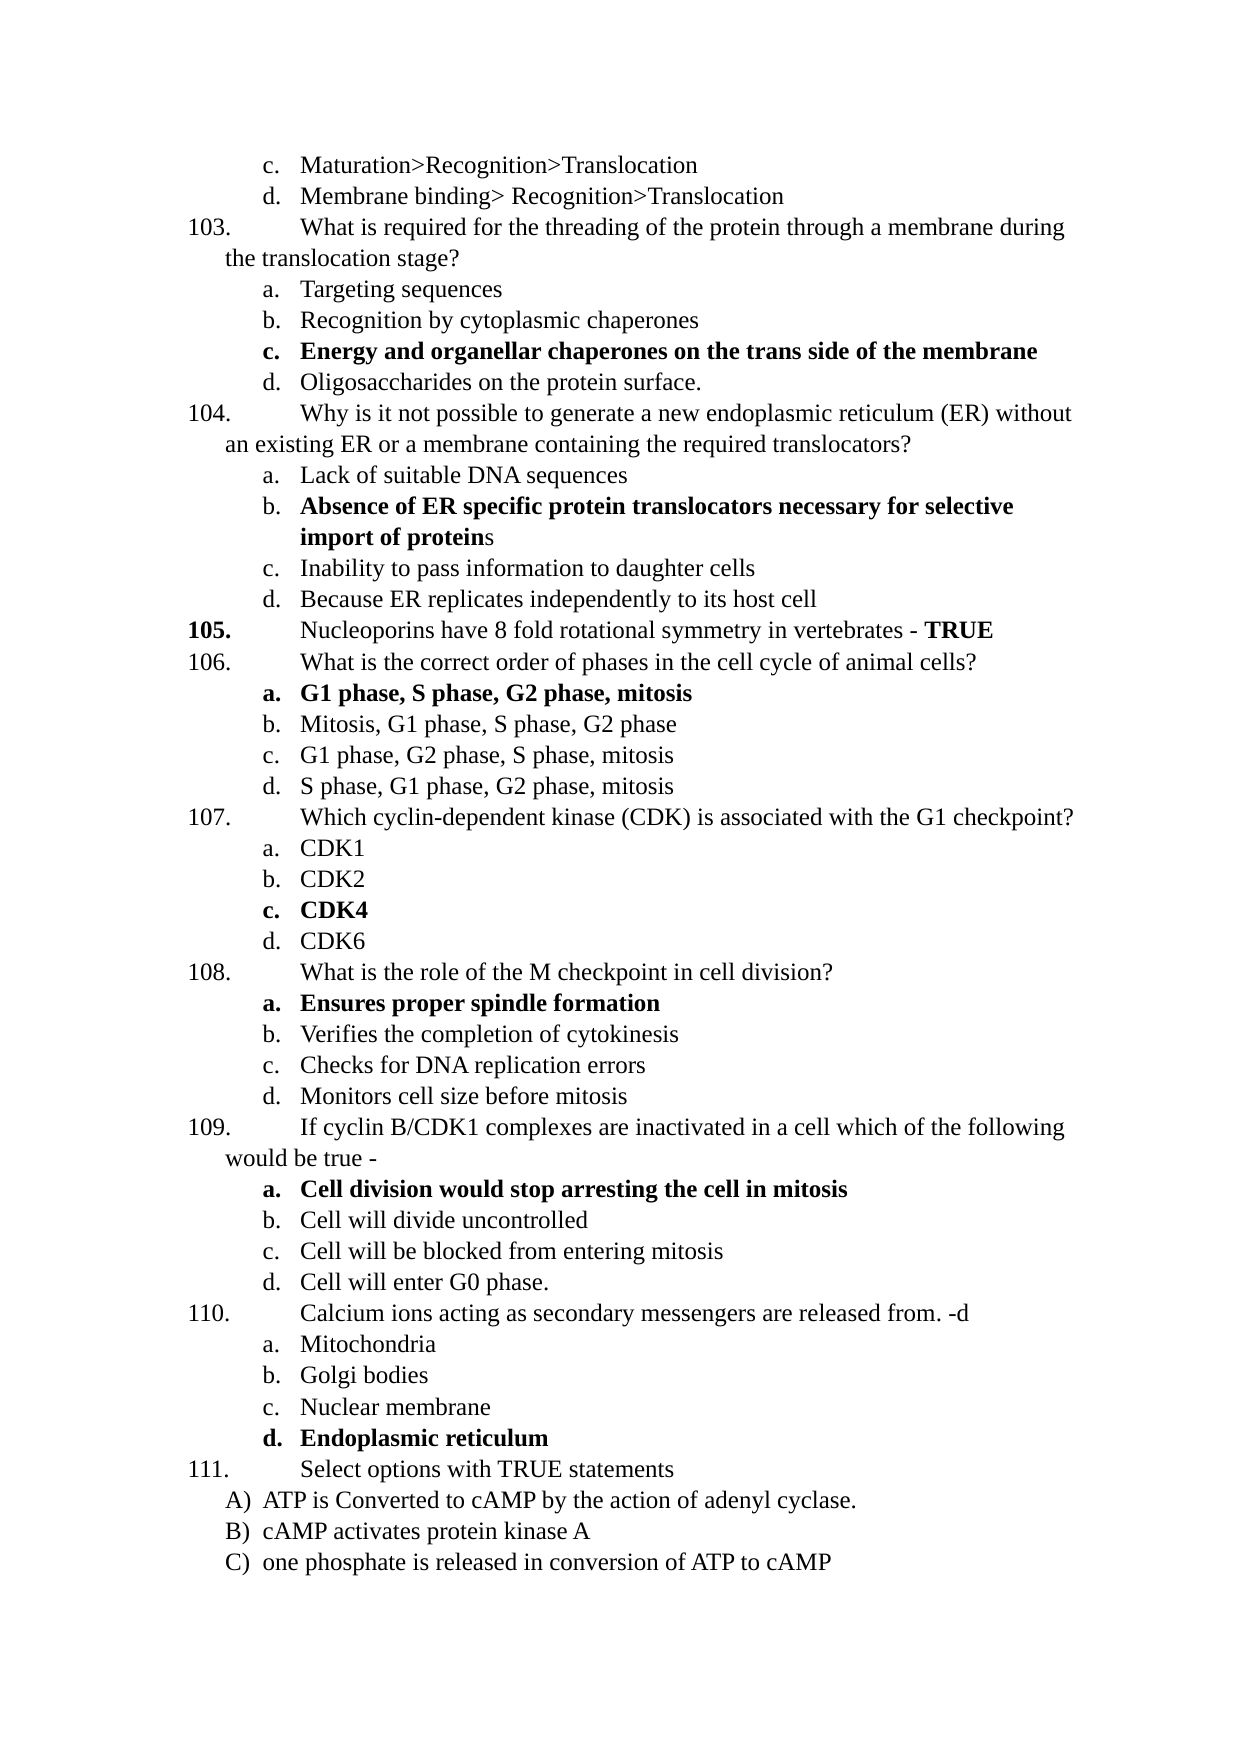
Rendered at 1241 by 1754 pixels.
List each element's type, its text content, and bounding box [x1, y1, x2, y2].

list Oligosaccharides on the protein surface. [262, 367, 1090, 396]
list one phosphate is released in conversion of ATP to cAMP [225, 1547, 1090, 1576]
list Cell will be blocked from entering mitosis [262, 1236, 1090, 1265]
list Nuclear membrane [262, 1392, 1090, 1420]
list CDK6 [262, 926, 1090, 955]
list What is the role of the M checkpoint in cell division? [187, 957, 1090, 986]
list CDK2 [262, 864, 1090, 893]
list Recognition by cytoplasmic chaperones [262, 305, 1090, 334]
list Mitosis, G1 phase, S phase, G2 phase [262, 709, 1090, 737]
list G1 phase, S phase, G2 phase, mitosis [262, 678, 1090, 706]
list Endoplasmic reticulum [262, 1423, 1090, 1451]
list Nucleoporins have 8 fold rotational symmetry in vertebrates - TRUE [187, 616, 1090, 644]
list Inability to pass information to daughter cells [262, 553, 1090, 582]
list Absence of ER specific protein translocators necessary for selective import of proteins [262, 491, 1090, 551]
list Select options with TRUE statements [187, 1454, 1090, 1482]
list Mitochondria [262, 1329, 1090, 1358]
list Because ER replicates independently to its host cell [262, 584, 1090, 613]
list Ensures proper spindle formation [262, 988, 1090, 1017]
list Golgi bodies [262, 1361, 1090, 1389]
list Membrane binding> Recognition>Translocation [262, 181, 1090, 210]
list Lack of suitable DNA sequences [262, 460, 1090, 489]
list Targeting sequences [262, 274, 1090, 303]
list Why is it not possible to generate a new endoplasmic reticulum (ER) without an existing ER or a membrane containing the required translocators? [187, 398, 1090, 458]
list Cell division would stop arresting the cell in mitosis [262, 1174, 1090, 1203]
list G1 phase, G2 phase, S phase, mitosis [262, 740, 1090, 768]
list What is required for the threading of the protein through a membrane during the translocation stage? [187, 212, 1090, 272]
list Energy and organellar chaperones on the trans side of the membrane [262, 336, 1090, 365]
list What is the correct order of phases in the cell cycle of animal cells? [187, 647, 1090, 675]
list Monitors cell size before mitosis [262, 1081, 1090, 1110]
list If cyclin B/CDK1 complexes are inactivated in a cell which of the following would be true - [187, 1112, 1090, 1172]
list Calcium ions acting as secondary messengers are released from. -d [187, 1298, 1090, 1327]
list Cell will divide uncontrolled [262, 1205, 1090, 1234]
list Which cyclin-dependent kinase (CDK) is associated with the G1 checkpoint? [187, 802, 1090, 831]
list S phase, G1 phase, G2 phase, mitosis [262, 771, 1090, 799]
list CDK1 [262, 833, 1090, 862]
list Verifies the completion of cytokinesis [262, 1019, 1090, 1048]
list Cell will enter G0 phase. [262, 1267, 1090, 1296]
list Checks for DNA replication errors [262, 1050, 1090, 1079]
list CDK4 [262, 895, 1090, 924]
list Maturation>Recognition>Translocation [262, 150, 1090, 179]
list cAMP activates protein kinase A [225, 1516, 1090, 1544]
list ATP is Converted to cAMP by the action of adenyl cyclase. [225, 1485, 1090, 1513]
